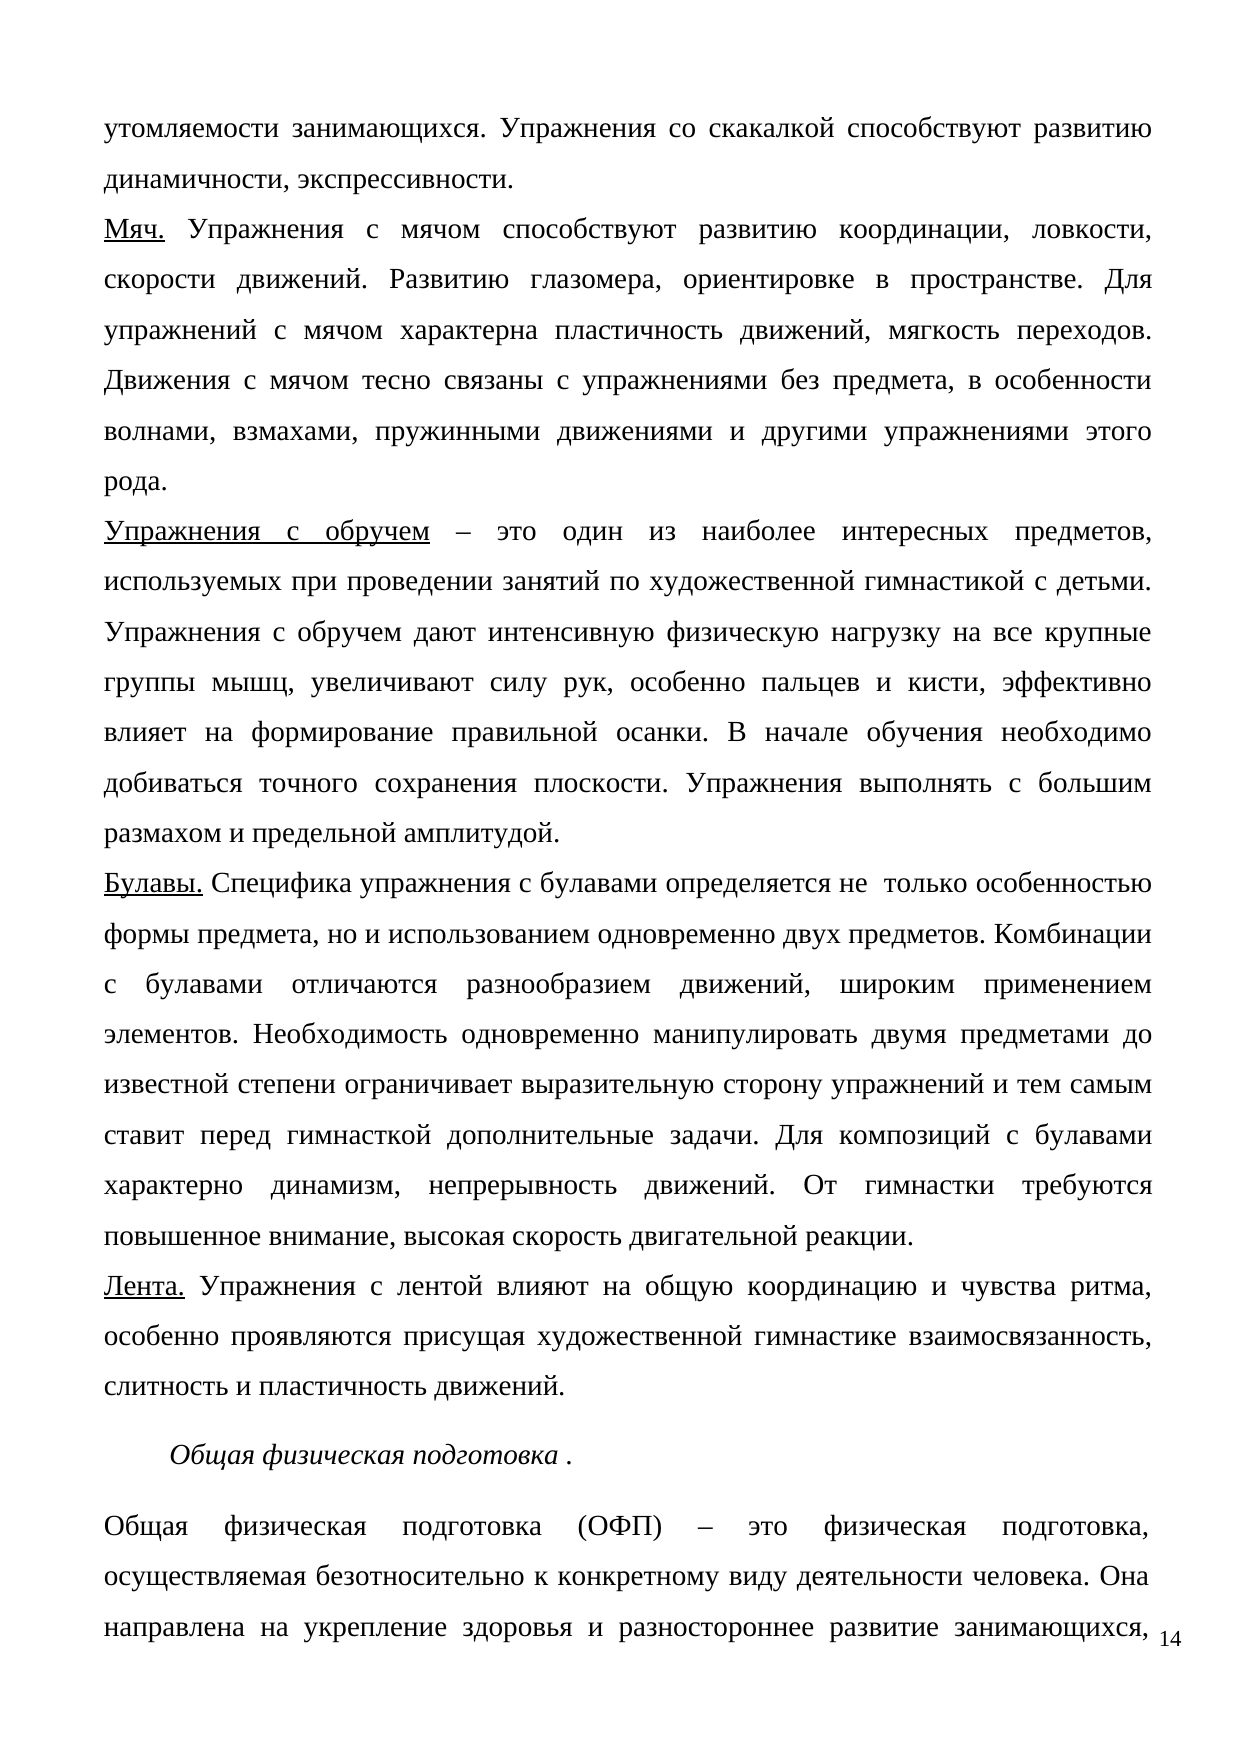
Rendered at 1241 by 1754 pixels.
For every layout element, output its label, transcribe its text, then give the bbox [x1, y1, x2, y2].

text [103, 1508, 1150, 1642]
text Упражнения с обручем – это один из наиболее интересных предметов, используемых при проведении занятий по художественной гимнастикой с детьми. Упражнения с обручем дают интенсивную физическую нагрузку на все крупные группы мышц, увеличивают силу рук, особенно пальцев и кисти, эффективно влияет на формирование правильной осанки. В начале обучения необходимо добиваться точного сохранения плоскости. Упражнения выполнять с большим размахом и предельной амплитудой. [103, 513, 1153, 849]
text Общая физическая подготовка . [103, 1437, 1165, 1471]
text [103, 110, 1153, 194]
text Мяч. Упражнения с мячом способствуют развитию координации, ловкости, скорости движений. Развитию глазомера, ориентировке в пространстве. Для упражнений с мячом характерна пластичность движений, мягкость переходов. Движения с мячом тесно связаны с упражнениями без предмета, в особенности волнами, взмахами, пружинными движениями и другими упражнениями этого рода. [103, 211, 1153, 496]
text Лента. Упражнения с лентой влияют на общую координацию и чувства ритма, особенно проявляются присущая художественной гимнастике взаимосвязанность, слитность и пластичность движений. [103, 1268, 1153, 1402]
text Булавы. Специфика упражнения с булавами определяется не только особенностью формы предмета, но и использованием одновременно двух предметов. Комбинации с булавами отличаются разнообразием движений, широким применением элементов. Необходимость одновременно манипулировать двумя предметами до известной степени ограничивает выразительную сторону упражнений и тем самым ставит перед гимнасткой дополнительные задачи. Для композиций с булавами характерно динамизм, непрерывность движений. От гимнастки требуются повышенное внимание, высокая скорость двигательной реакции. [103, 865, 1153, 1251]
